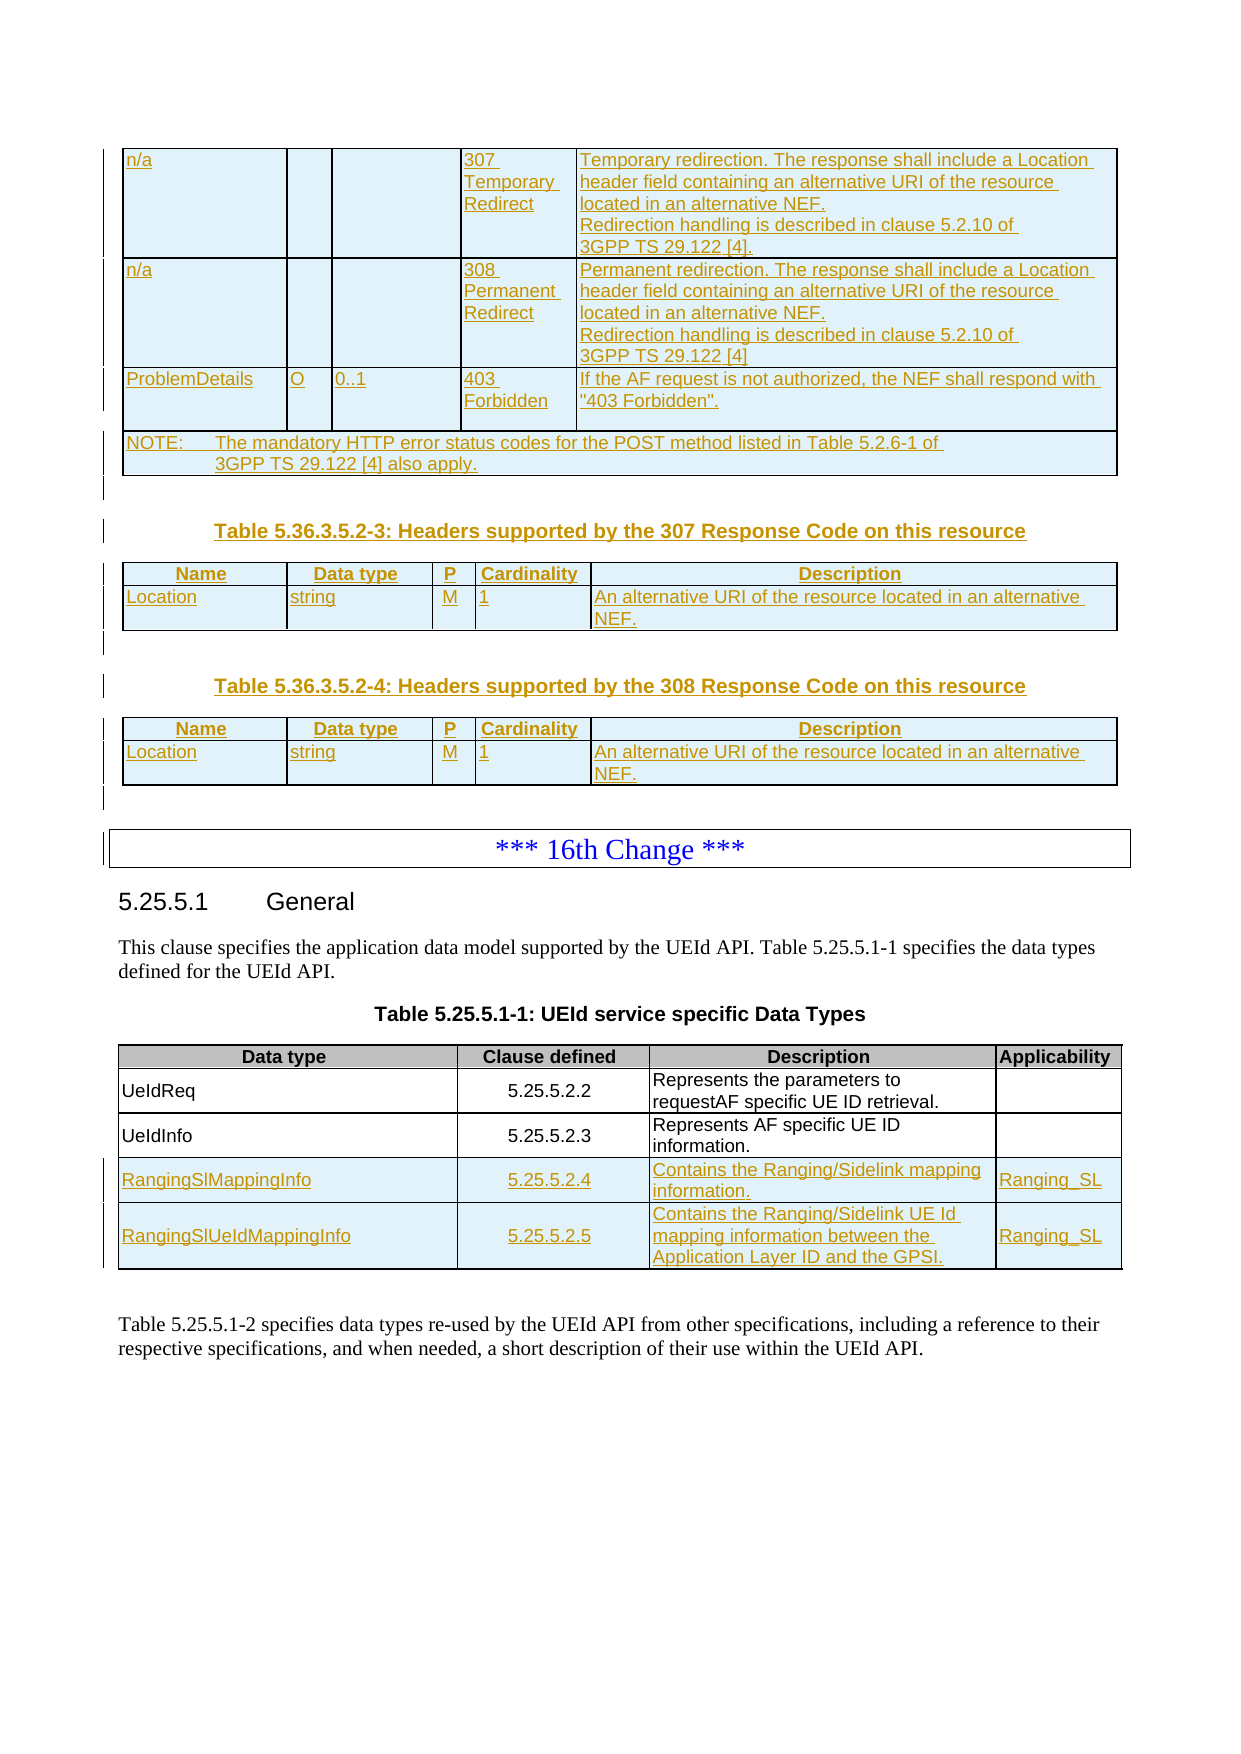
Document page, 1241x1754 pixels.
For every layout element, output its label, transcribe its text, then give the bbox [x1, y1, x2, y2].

table_cell [997, 1114, 1121, 1157]
table_cell UeIdInfo [119, 1114, 457, 1157]
table_cell Represents the parameters to requestAF specific UE ID retrieval. [650, 1069, 995, 1112]
table_cell Represents AF specific UE ID information. [650, 1114, 995, 1157]
table_header Clause defined [458, 1046, 649, 1067]
table_cell [997, 1069, 1121, 1112]
table_cell 5.25.5.2.3 [458, 1114, 649, 1157]
table_header Data type [119, 1046, 457, 1067]
text Table 5.25.5.1-1: UEId service specific Data Types [118, 1002, 1122, 1026]
table_header Applicability [997, 1046, 1121, 1067]
text Table 5.25.5.1-2 specifies data types re-used by the UEId API from other specifications, including a reference to their respective specifications, and when needed, a short description of their use within the UEId API. [118, 1312, 1122, 1360]
table_cell UeIdReq [119, 1069, 457, 1112]
text This clause specifies the application data model supported by the UEId API. Table 5.25.5.1-1 specifies the data types defined for the UEId API. [118, 935, 1122, 983]
table_header Description [650, 1046, 995, 1067]
text *** 16th Change *** [110, 830, 1130, 867]
table_cell 5.25.5.2.2 [458, 1069, 649, 1112]
subtitle 5.25.5.1 General [118, 887, 1122, 916]
